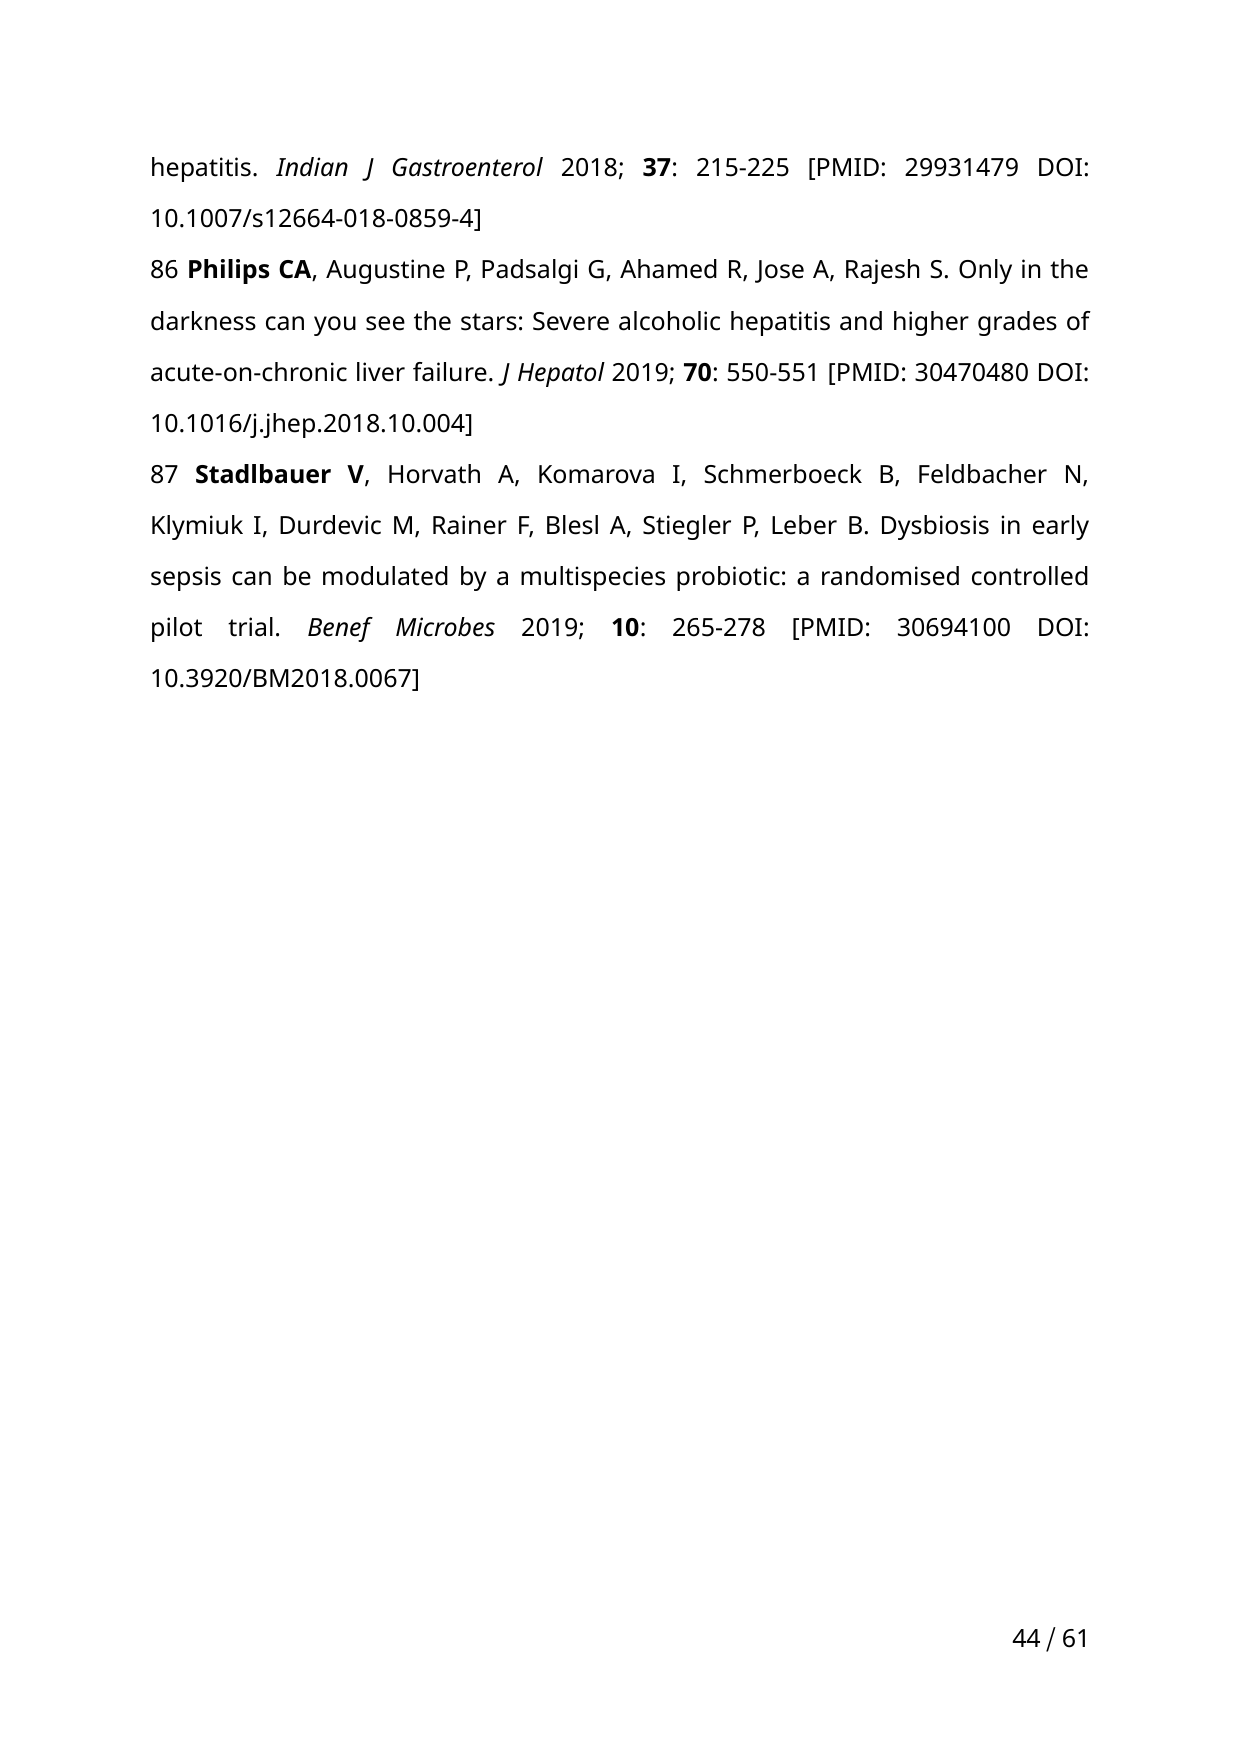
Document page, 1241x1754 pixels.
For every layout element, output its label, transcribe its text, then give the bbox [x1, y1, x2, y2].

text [150, 150, 1090, 235]
text 86 Philips CA, Augustine P, Padsalgi G, Ahamed R, Jose A, Rajesh S. Only in the darkness can you see the stars: Severe alcoholic hepatitis and higher grades of acute-on-chronic liver failure. J Hepatol 2019; 70: 550-551 [PMID: 30470480 DOI: 10.1016/j.jhep.2018.10.004] [150, 252, 1090, 439]
text 87 Stadlbauer V, Horvath A, Komarova I, Schmerboeck B, Feldbacher N, Klymiuk I, Durdevic M, Rainer F, Blesl A, Stiegler P, Leber B. Dysbiosis in early sepsis can be modulated by a multispecies probiotic: a randomised controlled pilot trial. Benef Microbes 2019; 10: 265-278 [PMID: 30694100 DOI: 10.3920/BM2018.0067] [150, 456, 1090, 694]
